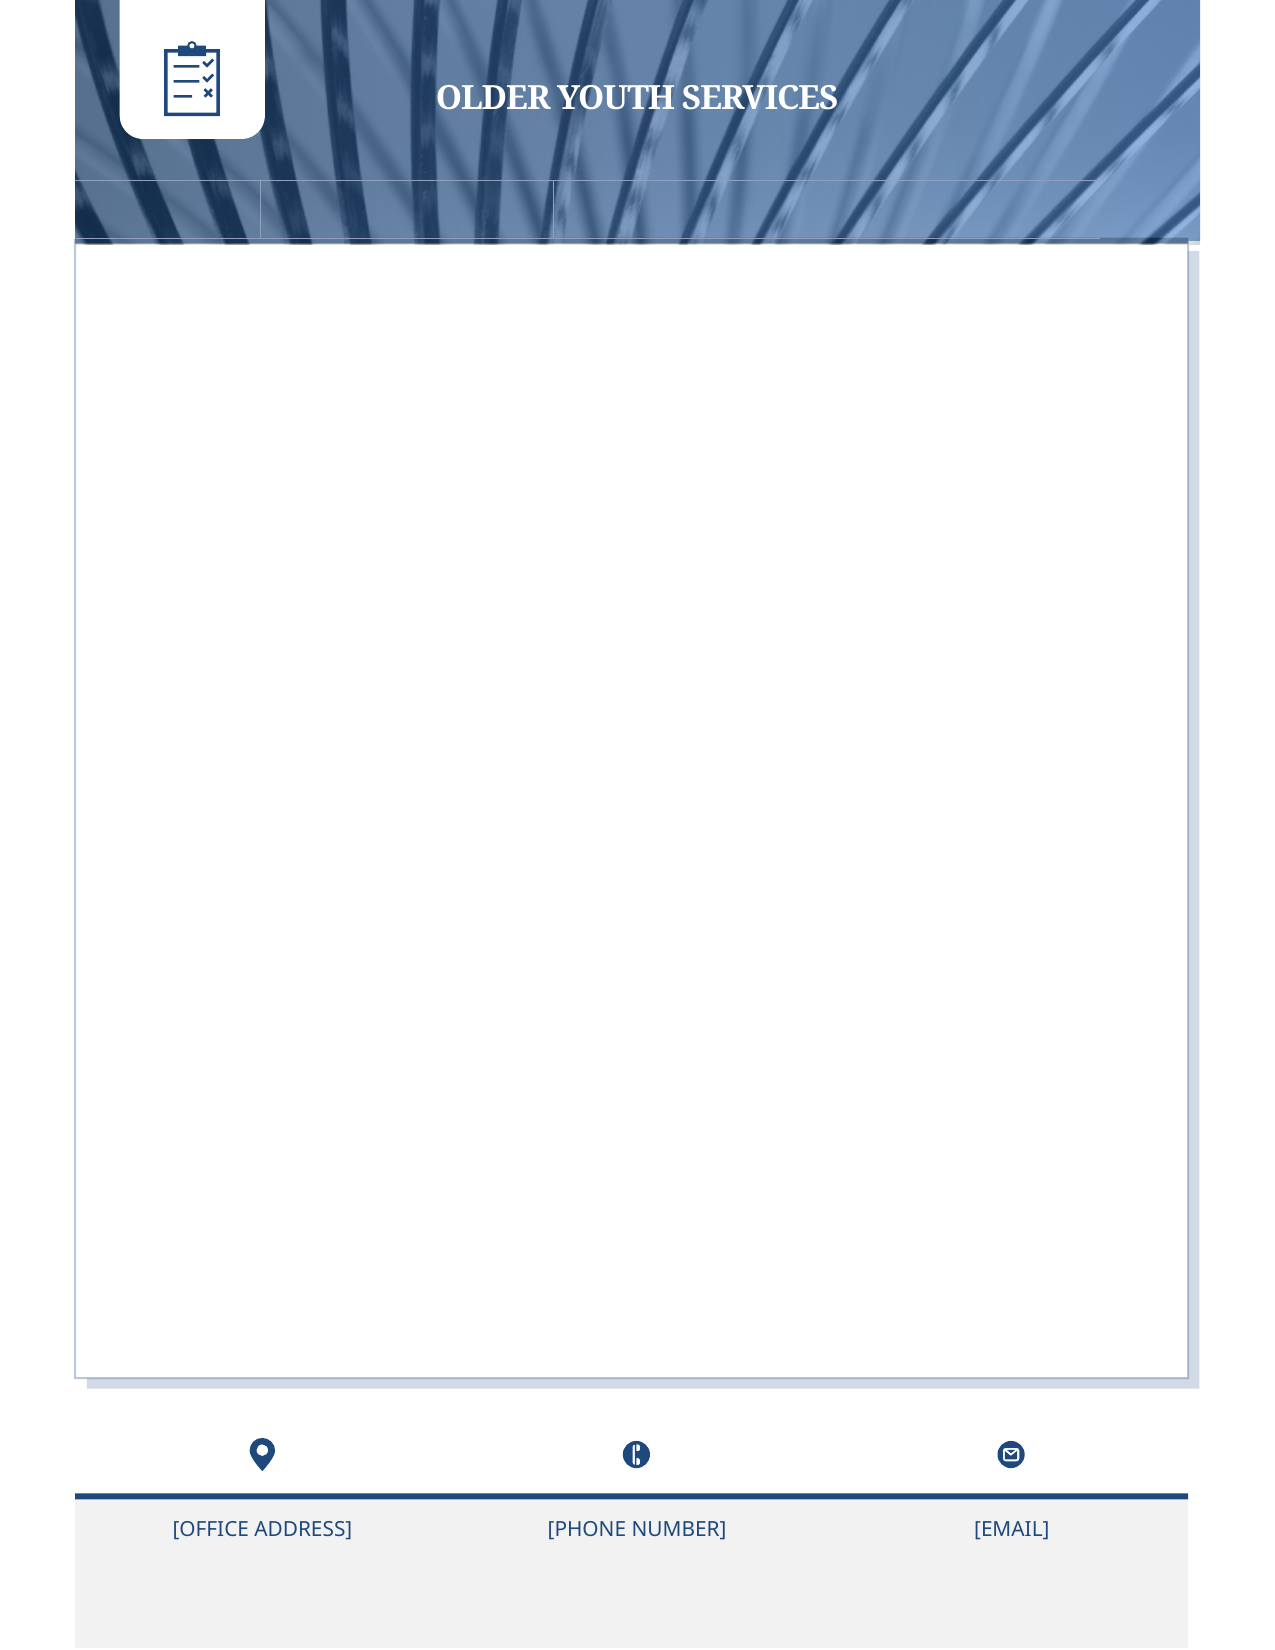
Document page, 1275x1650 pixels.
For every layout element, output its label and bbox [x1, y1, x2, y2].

table_cell [554, 181, 1100, 237]
table_cell [261, 181, 553, 237]
table_cell [75, 181, 260, 237]
